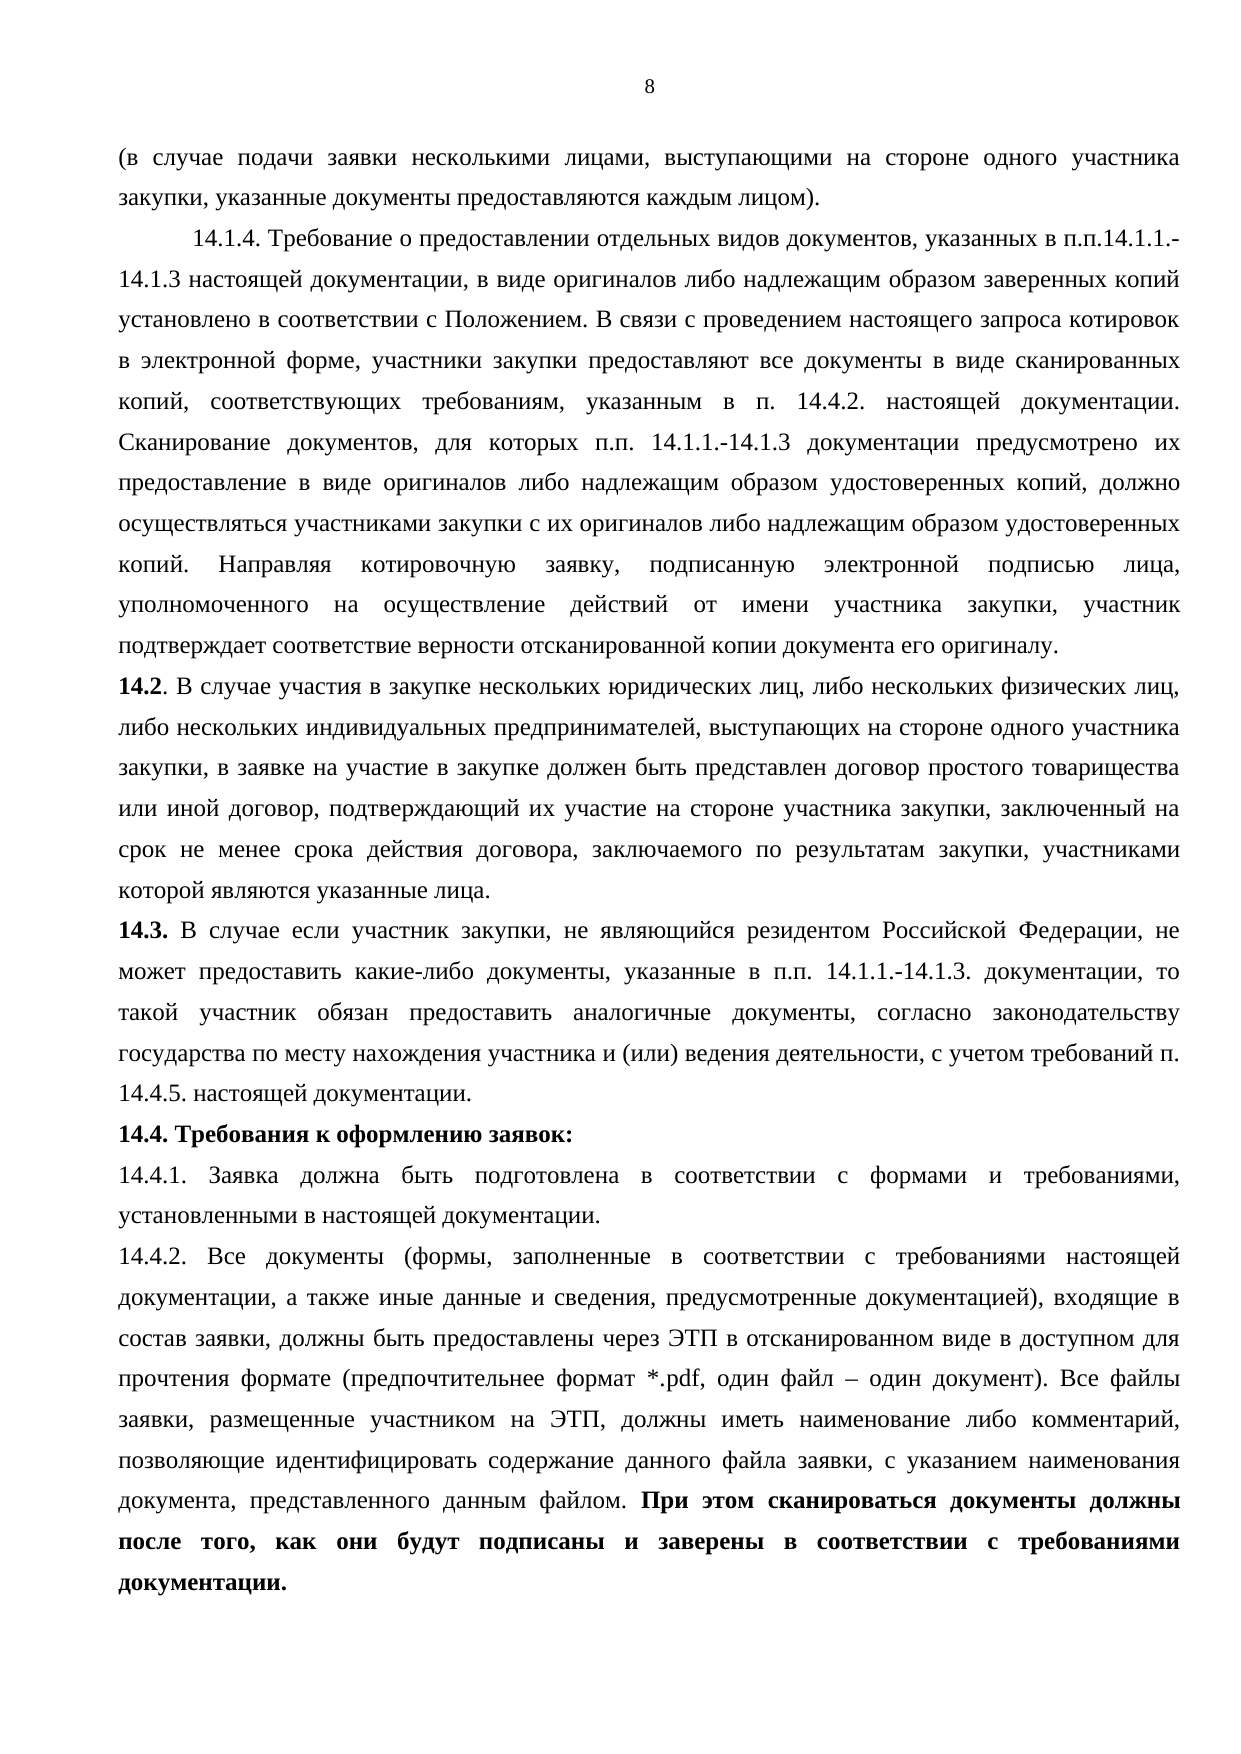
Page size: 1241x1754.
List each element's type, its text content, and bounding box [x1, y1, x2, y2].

text 14.4.2. Все документы (формы, заполненные в соответствии с требованиями настоящей документации, а также иные данные и сведения, предусмотренные документацией), входящие в состав заявки, должны быть предоставлены через ЭТП в отсканированном виде в доступном для прочтения формате (предпочтительнее формат *.pdf, один файл – один документ). Все файлы заявки, размещенные участником на ЭТП, должны иметь наименование либо комментарий, позволяющие идентифицировать содержание данного файла заявки, с указанием наименования документа, представленного данным файлом. При этом сканироваться документы должны после того, как они будут подписаны и заверены в соответствии с требованиями документации. [118, 1241, 1181, 1596]
text 14.3. В случае если участник закупки, не являющийся резидентом Российской Федерации, не может предоставить какие-либо документы, указанные в п.п. 14.1.1.-14.1.3. документации, то такой участник обязан предоставить аналогичные документы, согласно законодательству государства по месту нахождения участника и (или) ведения деятельности, с учетом требований п. 14.4.5. настоящей документации. [118, 915, 1181, 1107]
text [118, 142, 1181, 211]
text 14.2. В случае участия в закупке нескольких юридических лиц, либо нескольких физических лиц, либо нескольких индивидуальных предпринимателей, выступающих на стороне одного участника закупки, в заявке на участие в закупке должен быть представлен договор простого товарищества или иной договор, подтверждающий их участие на стороне участника закупки, заключенный на срок не менее срока действия договора, заключаемого по результатам закупки, участниками которой являются указанные лица. [118, 671, 1181, 903]
text 14.4.1. Заявка должна быть подготовлена в соответствии с формами и требованиями, установленными в настоящей документации. [118, 1160, 1181, 1229]
text 14.1.4. Требование о предоставлении отдельных видов документов, указанных в п.п.14.1.1.-14.1.3 настоящей документации, в виде оригиналов либо надлежащим образом заверенных копий установлено в соответствии с Положением. В связи с проведением настоящего запроса котировок в электронной форме, участники закупки предоставляют все документы в виде сканированных копий, соответствующих требованиям, указанным в п. 14.4.2. настоящей документации. Сканирование документов, для которых п.п. 14.1.1.-14.1.3 документации предусмотрено их предоставление в виде оригиналов либо надлежащим образом удостоверенных копий, должно осуществляться участниками закупки с их оригиналов либо надлежащим образом удостоверенных копий. Направляя котировочную заявку, подписанную электронной подписью лица, уполномоченного на осуществление действий от имени участника закупки, участник подтверждает соответствие верности отсканированной копии документа его оригиналу. [118, 223, 1181, 659]
text 14.4. Требования к оформлению заявок: [118, 1119, 1181, 1148]
